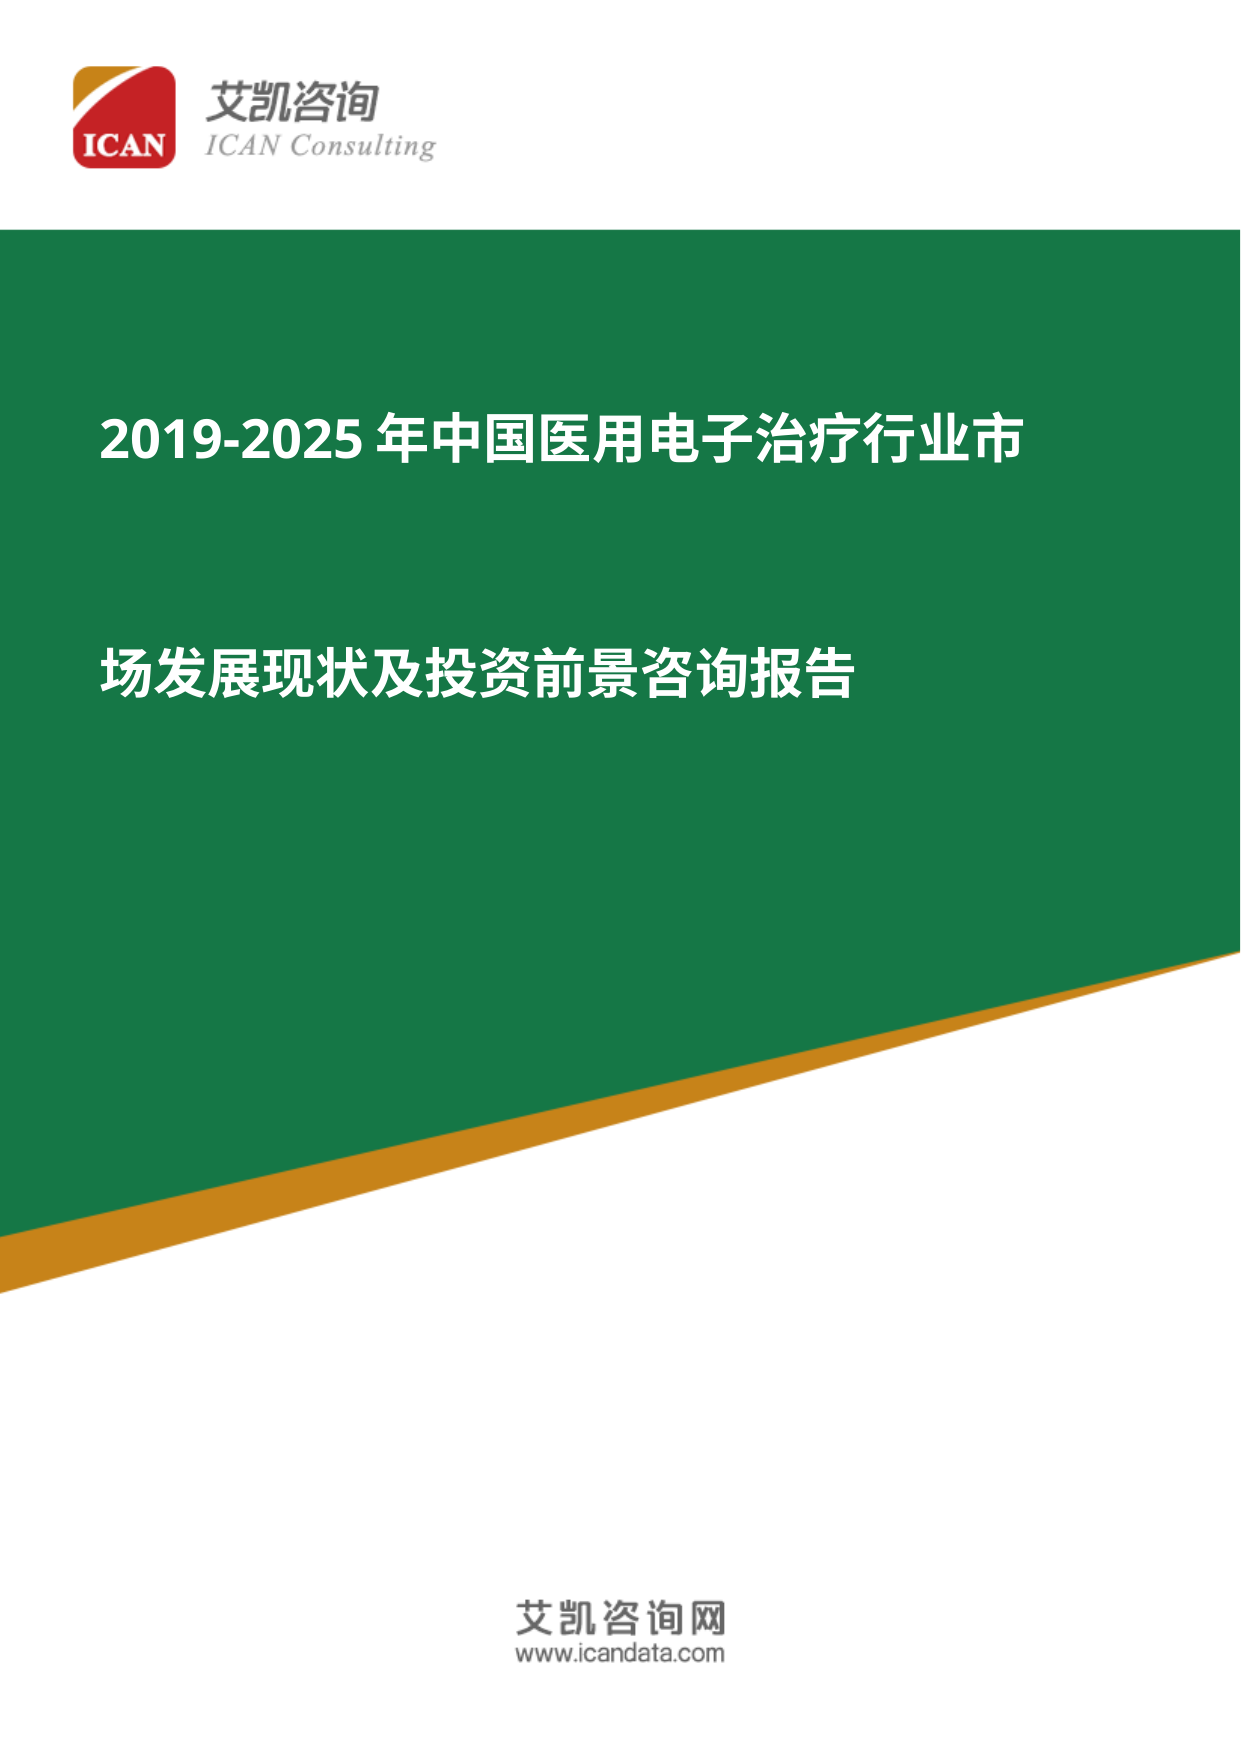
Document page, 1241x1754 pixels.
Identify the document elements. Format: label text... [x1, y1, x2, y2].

subtitle 2019-2025年中国医用电子治疗行业市场发展现状及投资前景咨询报告 [99, 386, 1053, 718]
picture [0, 5, 1241, 1754]
